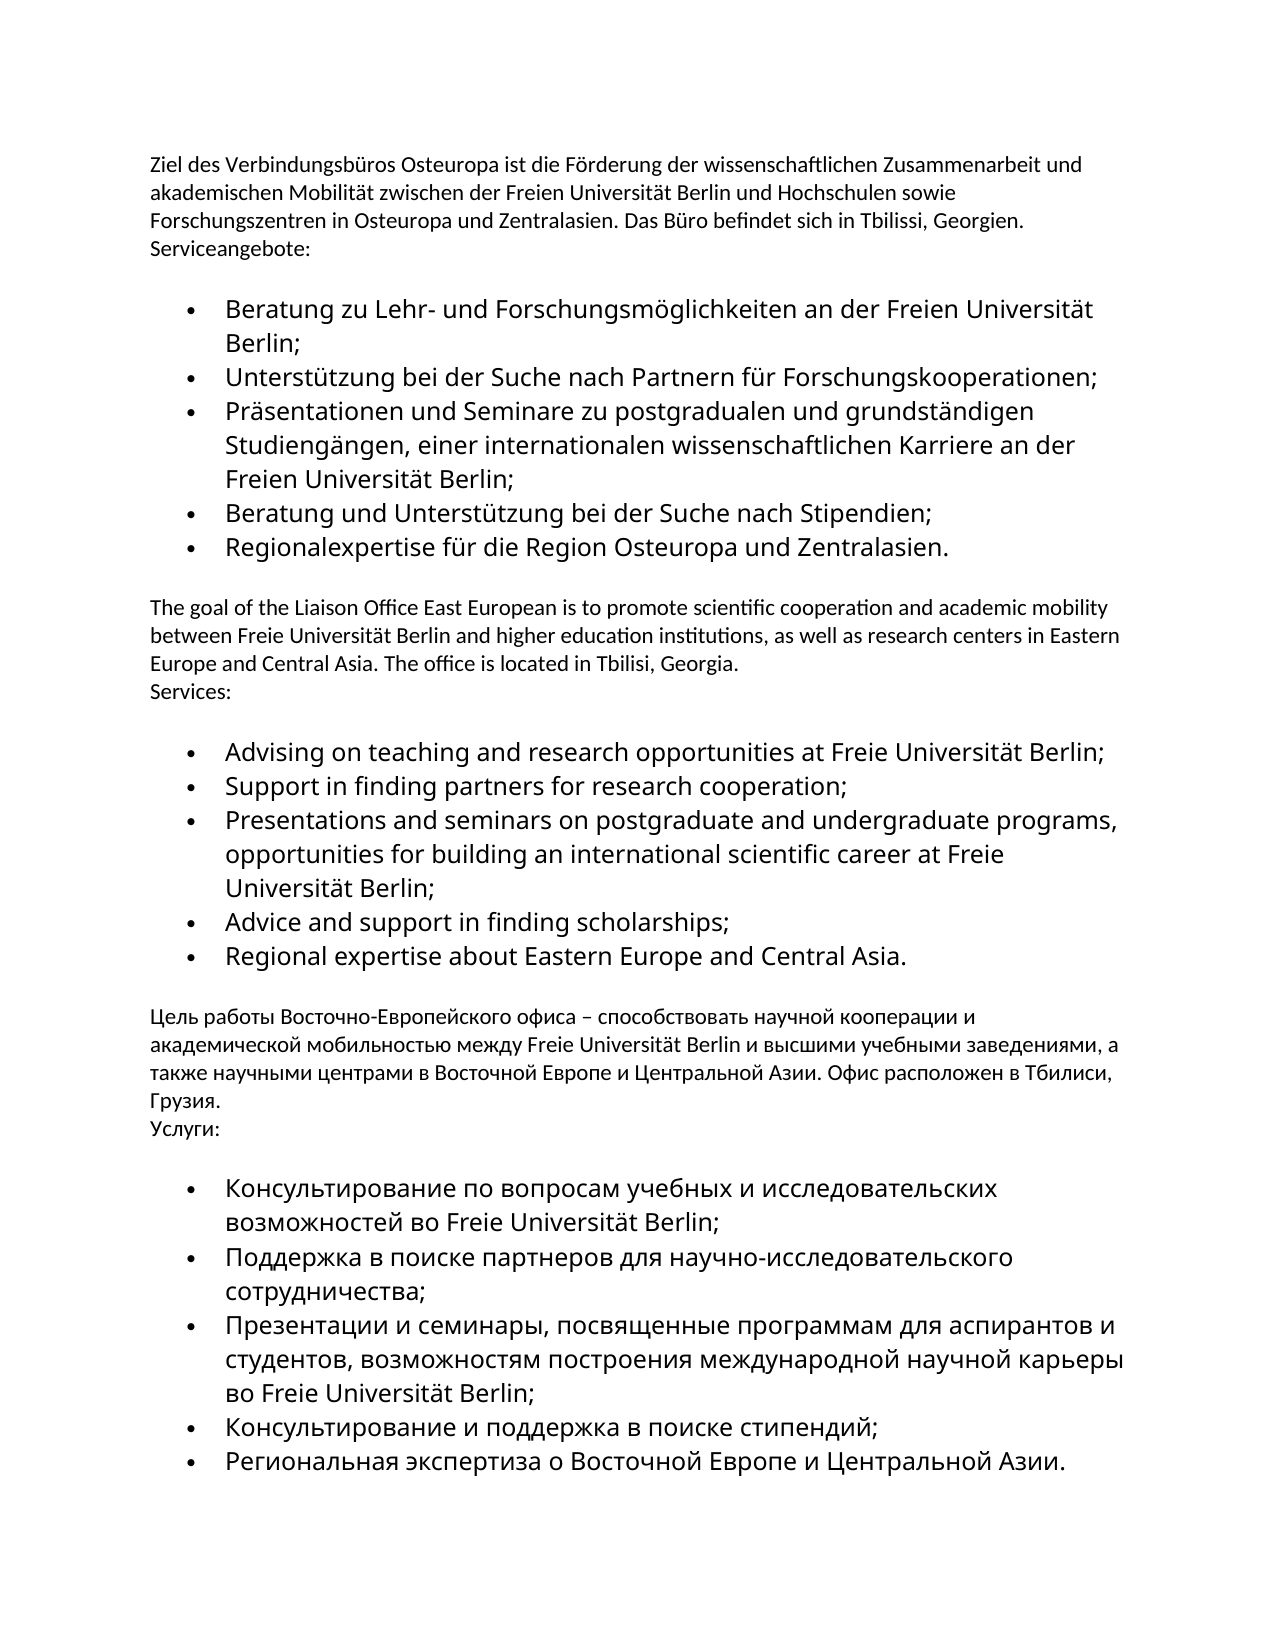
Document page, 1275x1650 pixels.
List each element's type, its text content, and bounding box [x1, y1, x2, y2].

list Презентации и семинары, посвященные программам для аспирантов и студентов, возможностям построения международной научной карьеры во Freie Universität Berlin; [187, 1307, 1125, 1409]
list Beratung und Unterstützung bei der Suche nach Stipendien; [187, 496, 1125, 530]
list Консультирование по вопросам учебных и исследовательских возможностей во Freie Universität Berlin; [187, 1171, 1125, 1239]
list Региональная экспертиза о Восточной Европе и Центральной Азии. [187, 1443, 1125, 1478]
text The goal of the Liaison Office East European is to promote scientific cooperation and academic mobility between Freie Universität Berlin and higher education institutions, as well as research centers in Eastern Europe and Central Asia. The office is located in Tbilisi, Georgia. [150, 593, 1125, 677]
list Поддержка в поиске партнеров для научно-исследовательского сотрудничества; [187, 1239, 1125, 1307]
list Beratung zu Lehr- und Forschungsmöglichkeiten an der Freien Universität Berlin; [187, 291, 1125, 359]
list Regionalexpertise für die Region Osteuropa und Zentralasien. [187, 530, 1125, 564]
list Консультирование и поддержка в поиске стипендий; [187, 1409, 1125, 1443]
list Presentations and seminars on postgraduate and undergraduate programs, opportunities for building an international scientific career at Freie Universität Berlin; [187, 802, 1125, 904]
text Services: [150, 677, 1125, 705]
list Präsentationen und Seminare zu postgradualen und grundständigen Studiengängen, einer internationalen wissenschaftlichen Karriere an der Freien Universität Berlin; [187, 393, 1125, 496]
list Advising on teaching and research opportunities at Freie Universität Berlin; [187, 734, 1125, 768]
text Ziel des Verbindungsbüros Osteuropa ist die Förderung der wissenschaftlichen Zusammenarbeit und akademischen Mobilität zwischen der Freien Universität Berlin und Hochschulen sowie Forschungszentren in Osteuropa und Zentralasien. Das Büro befindet sich in Tbilissi, Georgien. [150, 150, 1125, 234]
list Regional expertise about Eastern Europe and Central Asia. [187, 938, 1125, 973]
text Serviceangebote: [150, 234, 1125, 262]
text Услуги: [150, 1114, 1125, 1142]
list Unterstützung bei der Suche nach Partnern für Forschungskooperationen; [187, 359, 1125, 393]
text Цель работы Восточно-Европейского офиса – способствовать научной кооперации и академической мобильностью между Freie Universität Berlin и высшими учебными заведениями, а также научными центрами в Восточной Европе и Центральной Азии. Офис расположен в Тбилиси, Грузия. [150, 1002, 1125, 1114]
list Support in finding partners for research cooperation; [187, 768, 1125, 802]
list Advice and support in finding scholarships; [187, 904, 1125, 938]
